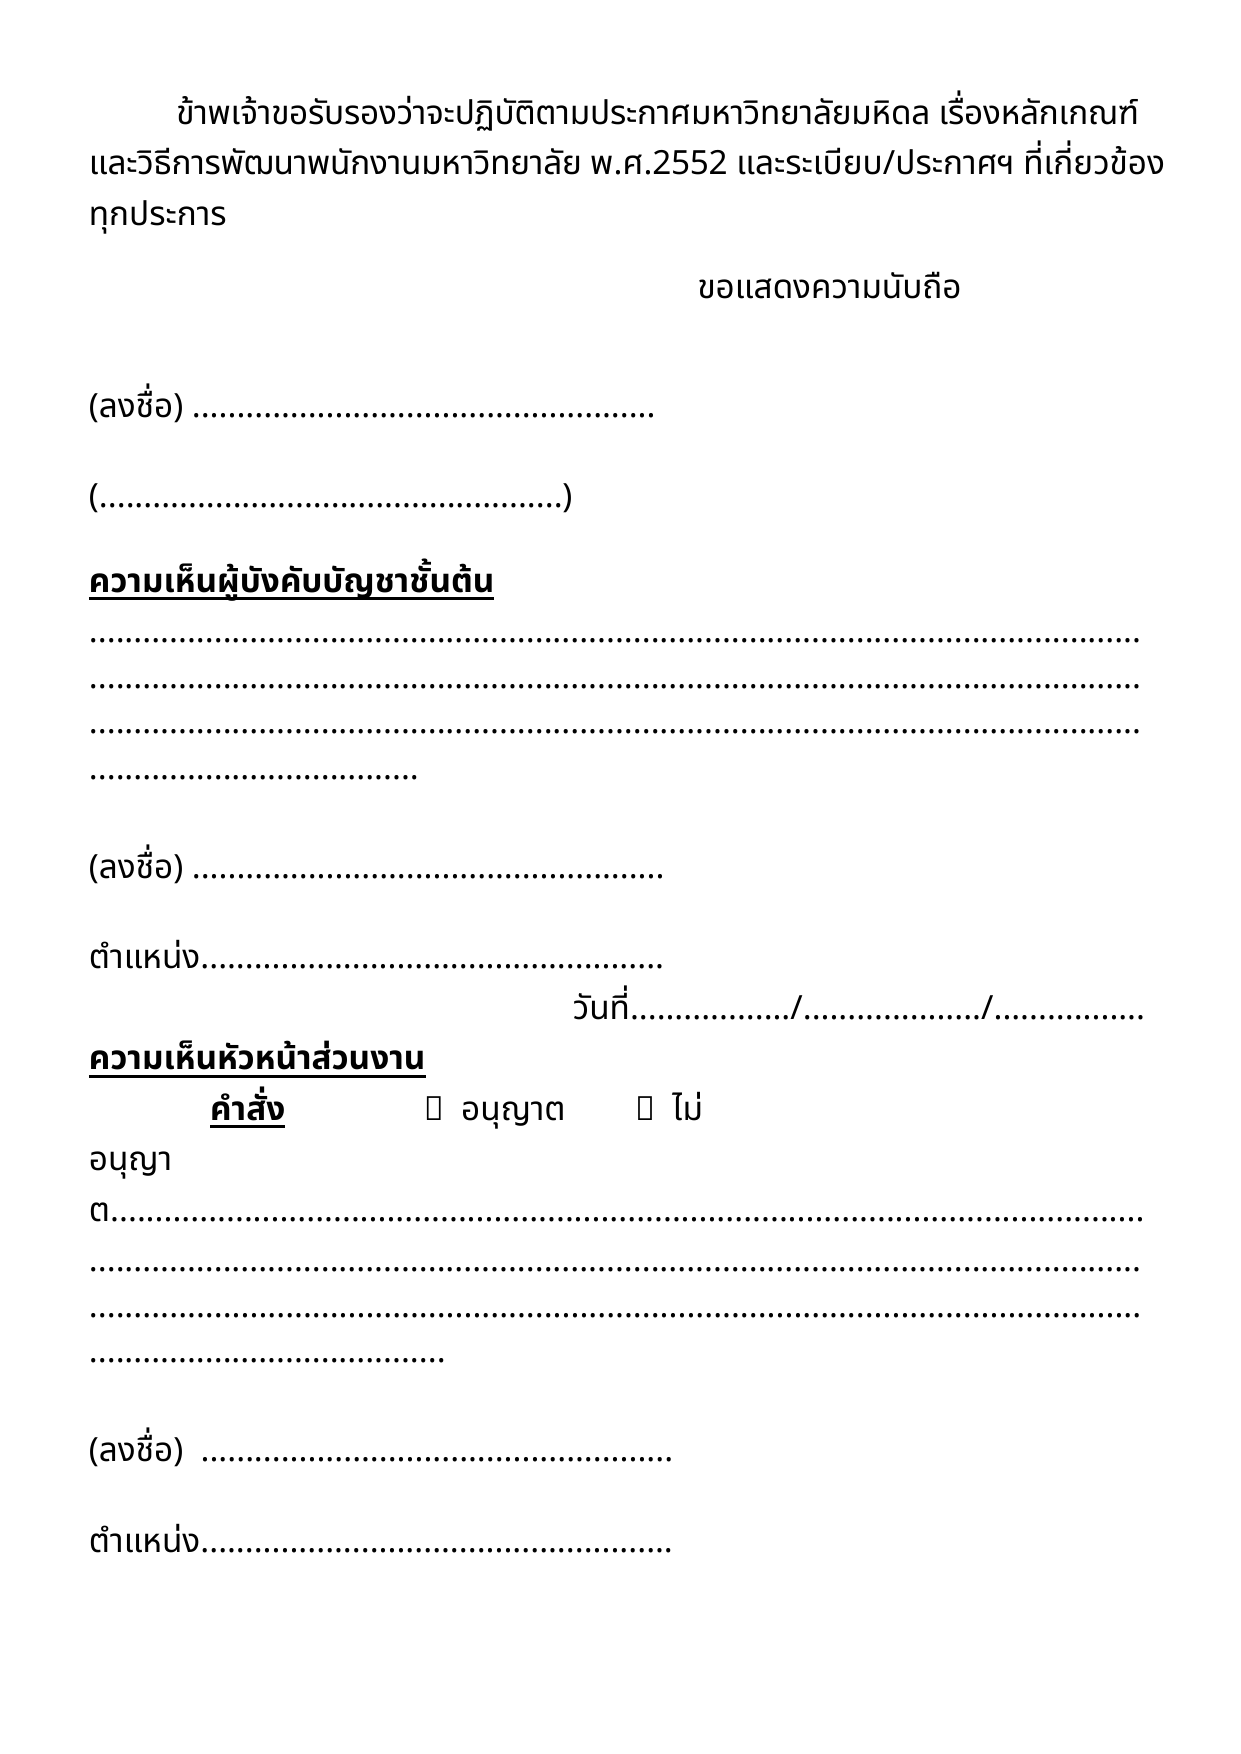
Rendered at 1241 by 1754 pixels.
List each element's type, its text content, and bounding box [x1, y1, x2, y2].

text (ลงชื่อ) ..................................................... [89, 803, 1152, 893]
text ขอแสดงความนับถือ [689, 263, 1152, 313]
text ตำแหน่ง.................................................... [89, 893, 1152, 984]
text (ลงชื่อ) ..................................................... [89, 1387, 1152, 1477]
text ข้าพเจ้าขอรับรองว่าจะปฏิบัติตามประกาศมหาวิทยาลัยมหิดล เรื่องหลักเกณฑ์และวิธีการพัฒนาพนักงานมหาวิทยาลัย พ.ศ.2552 และระเบียบ/ประกาศฯ ที่เกี่ยวข้อง ทุกประการ [89, 89, 1182, 240]
text ตำแหน่ง..................................................... [89, 1477, 1152, 1567]
text ความเห็นผู้บังคับบัญชาชั้นต้น [89, 557, 1152, 607]
text วันที่................../..................../................. [555, 984, 1152, 1034]
text คำสั่ง อนุญาต ไม่อนุญาต........................................................................................................................................................................................................................................................................................................................................................................................................ [89, 1085, 1152, 1372]
text (ลงชื่อ) .................................................... [89, 342, 1152, 432]
text ความเห็นหัวหน้าส่วนงาน [89, 1034, 1152, 1085]
text (....................................................) [89, 432, 1152, 517]
text ....................................................................................................................................................................................................................................................................................................................................................................................................... [89, 607, 1152, 789]
